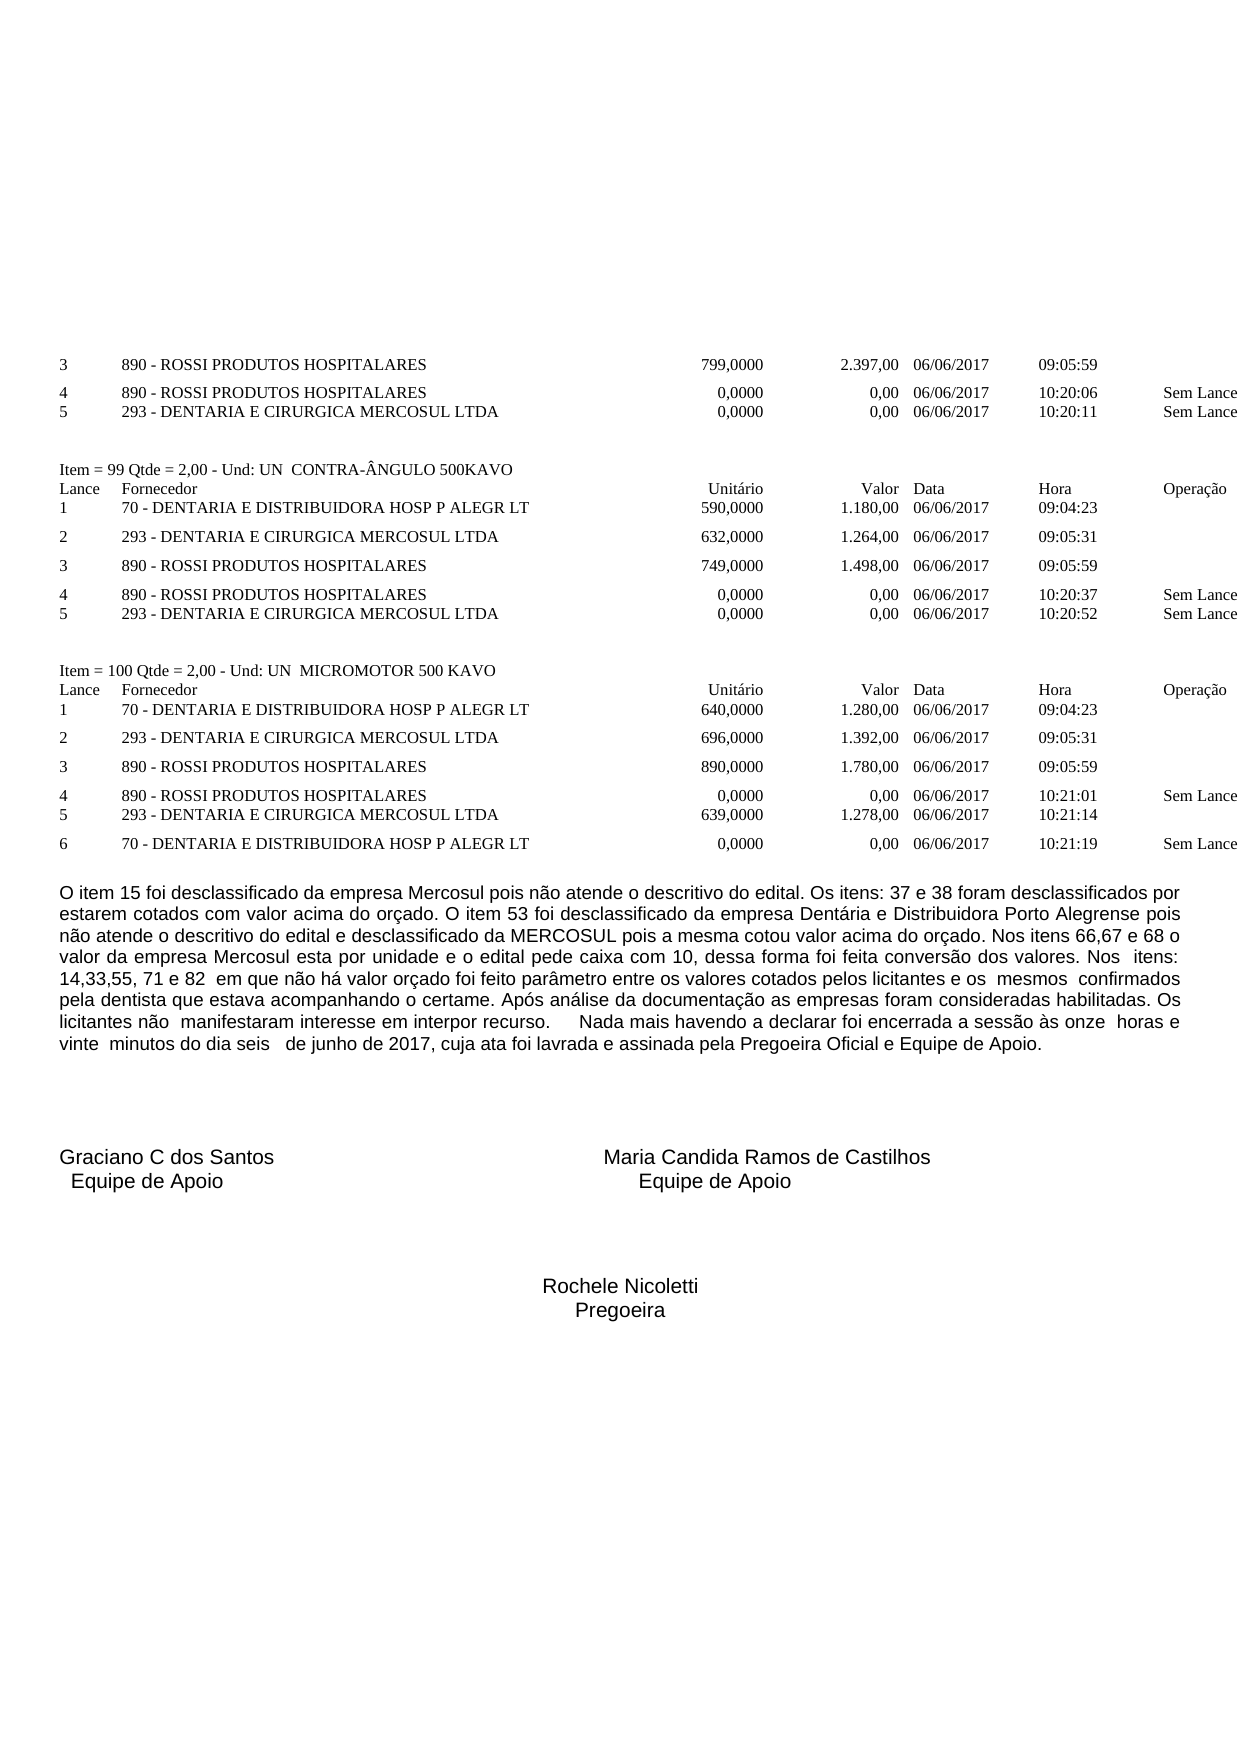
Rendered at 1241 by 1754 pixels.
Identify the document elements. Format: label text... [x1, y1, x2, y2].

text Equipe de Apoio Equipe de Apoio [59, 1169, 1181, 1193]
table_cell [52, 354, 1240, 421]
text Rochele Nicoletti [59, 1274, 1181, 1298]
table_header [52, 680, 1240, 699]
text O item 15 foi desclassificado da empresa Mercosul pois não atende o descritivo do edital. Os itens: 37 e 38 foram desclassificados por estarem cotados com valor acima do orçado. O item 53 foi desclassificado da empresa Dentária e Distribuidora Porto Alegrense pois não atende o descritivo do edital e desclassificado da MERCOSUL pois a mesma cotou valor acima do orçado. Nos itens 66,67 e 68 o valor da empresa Mercosul esta por unidade e o edital pede caixa com 10, dessa forma foi feita conversão dos valores. Nos itens: 14,33,55, 71 e 82 em que não há valor orçado foi feito parâmetro entre os valores cotados pelos licitantes e os mesmos confirmados pela dentista que estava acompanhando o certame. Após análise da documentação as empresas foram consideradas habilitadas. Os licitantes não manifestaram interesse em interpor recurso. Nada mais havendo a declarar foi encerrada a sessão às onze horas e vinte minutos do dia seis de junho de 2017, cuja ata foi lavrada e assinada pela Pregoeira Oficial e Equipe de Apoio. [59, 881, 1181, 1054]
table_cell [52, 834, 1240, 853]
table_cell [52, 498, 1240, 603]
text Graciano C dos Santos Maria Candida Ramos de Castilhos [59, 1145, 1181, 1169]
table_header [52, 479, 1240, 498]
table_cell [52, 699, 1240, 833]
text Item = 100 Qtde = 2,00 - Und: UN MICROMOTOR 500 KAVO [59, 661, 1181, 680]
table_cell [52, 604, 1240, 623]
text Pregoeira [59, 1298, 1181, 1322]
text Item = 99 Qtde = 2,00 - Und: UN CONTRA-ÂNGULO 500KAVO [59, 460, 1181, 479]
